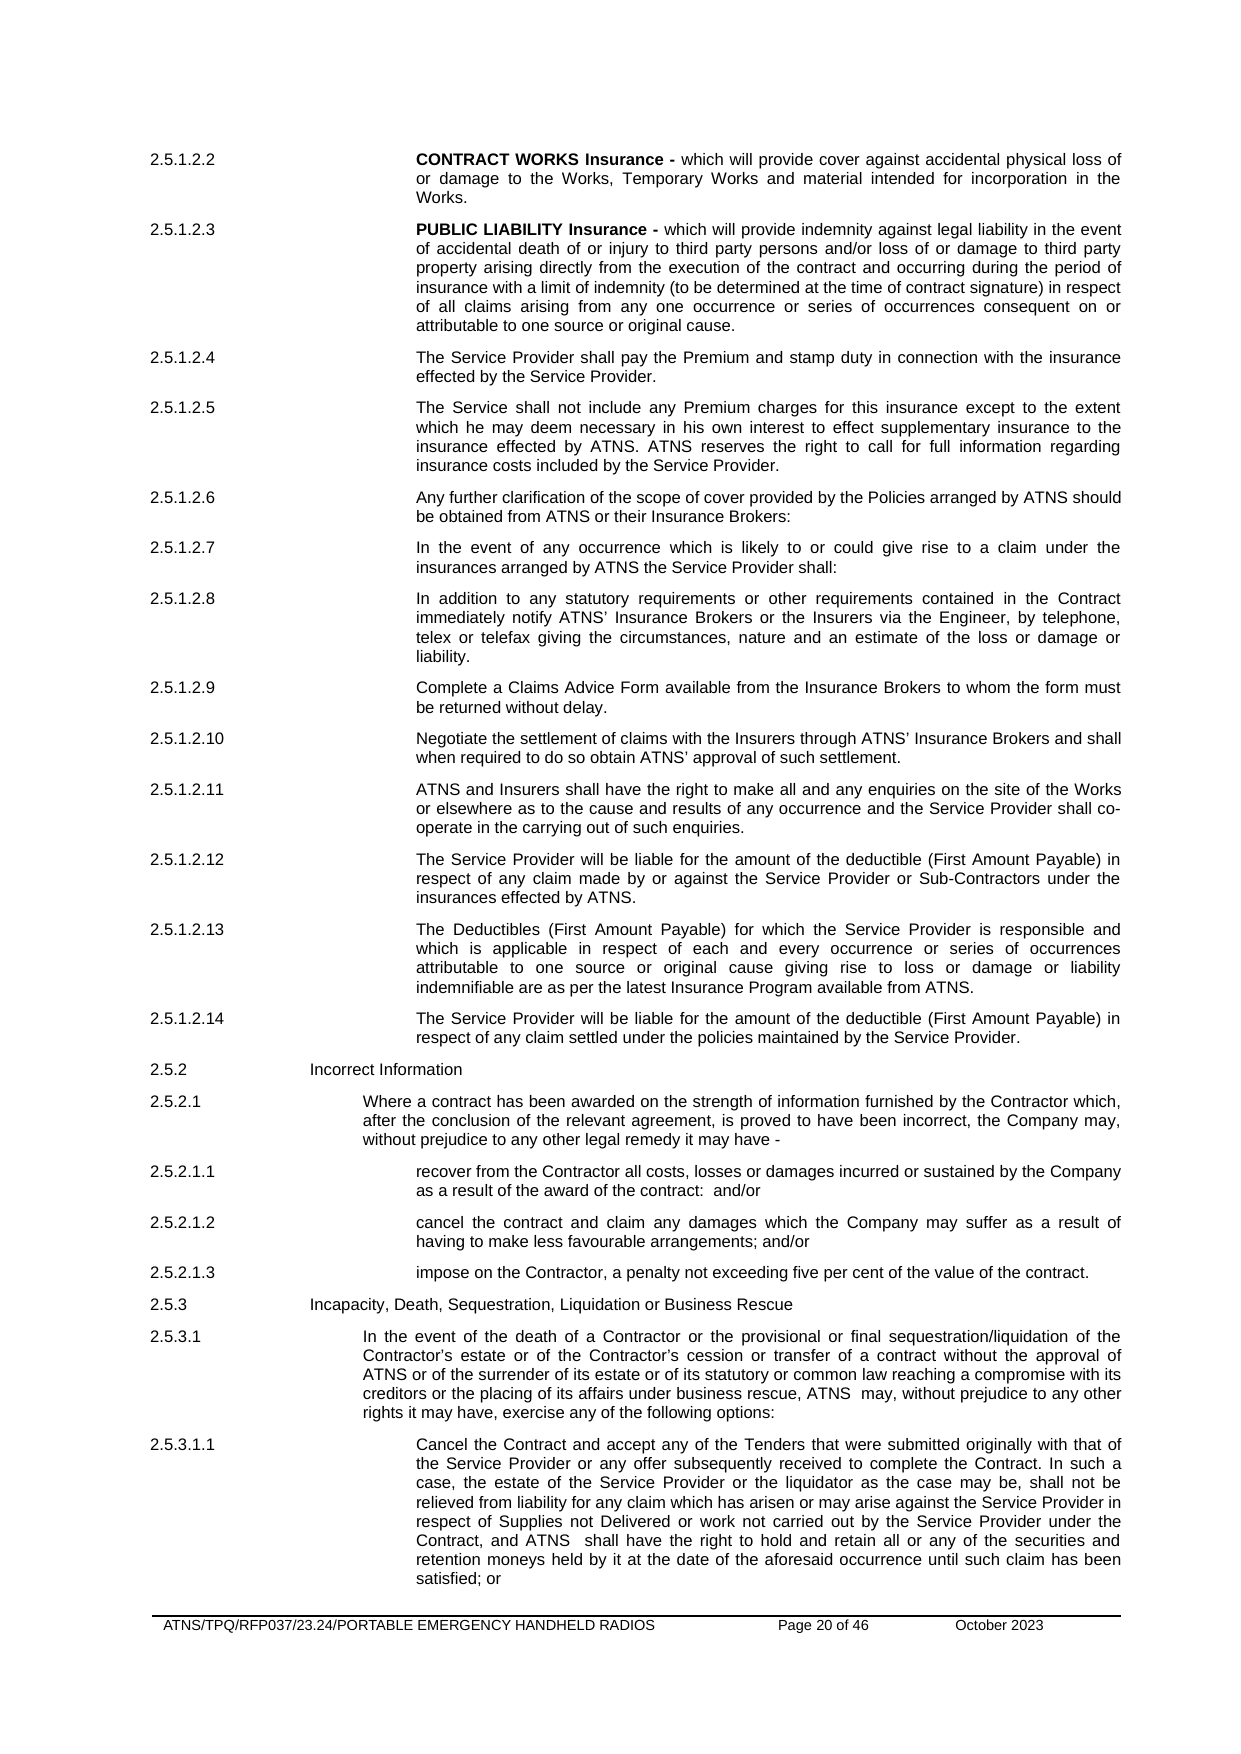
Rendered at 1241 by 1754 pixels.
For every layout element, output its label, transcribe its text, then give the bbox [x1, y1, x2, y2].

subtitle Complete a Claims Advice Form available from the Insurance Brokers to whom the form must be returned without delay. [150, 678, 1122, 717]
subtitle recover from the Contractor all costs, losses or damages incurred or sustained by the Company as a result of the award of the contract: and/or [150, 1162, 1122, 1200]
subtitle In addition to any statutory requirements or other requirements contained in the Contract immediately notify ATNS’ Insurance Brokers or the Insurers via the Engineer, by telephone, telex or telefax giving the circumstances, nature and an estimate of the loss or damage or liability. [150, 589, 1122, 666]
subtitle The Service Provider will be liable for the amount of the deductible (First Amount Payable) in respect of any claim made by or against the Service Provider or Sub-Contractors under the insurances effected by ATNS. [150, 850, 1122, 907]
subtitle The Service shall not include any Premium charges for this insurance except to the extent which he may deem necessary in his own interest to effect supplementary insurance to the insurance effected by ATNS. ATNS reserves the right to call for full information regarding insurance costs included by the Service Provider. [150, 398, 1122, 475]
subtitle impose on the Contractor, a penalty not exceeding five per cent of the value of the contract. [150, 1263, 1122, 1282]
subtitle Negotiate the settlement of claims with the Insurers through ATNS’ Insurance Brokers and shall when required to do so obtain ATNS’ approval of such settlement. [150, 729, 1122, 767]
subtitle The Deductibles (First Amount Payable) for which the Service Provider is responsible and which is applicable in respect of each and every occurrence or series of occurrences attributable to one source or original cause giving rise to loss or damage or liability indemnifiable are as per the latest Insurance Program available from ATNS. [150, 920, 1122, 997]
subtitle cancel the contract and claim any damages which the Company may suffer as a result of having to make less favourable arrangements; and/or [150, 1212, 1122, 1251]
subtitle CONTRACT WORKS Insurance - which will provide cover against accidental physical loss of or damage to the Works, Temporary Works and material intended for incorporation in the Works. [150, 150, 1122, 207]
subtitle ATNS and Insurers shall have the right to make all and any enquiries on the site of the Works or elsewhere as to the cause and results of any occurrence and the Service Provider shall co-operate in the carrying out of such enquiries. [150, 780, 1122, 837]
subtitle The Service Provider shall pay the Premium and stamp duty in connection with the insurance effected by the Service Provider. [150, 347, 1122, 386]
subtitle Incorrect Information [150, 1060, 1122, 1079]
subtitle In the event of any occurrence which is likely to or could give rise to a claim under the insurances arranged by ATNS the Service Provider shall: [150, 538, 1122, 577]
subtitle Any further clarification of the scope of cover provided by the Policies arranged by ATNS should be obtained from ATNS or their Insurance Brokers: [150, 487, 1122, 526]
subtitle Cancel the Contract and accept any of the Tenders that were submitted originally with that of the Service Provider or any offer subsequently received to complete the Contract. In such a case, the estate of the Service Provider or the liquidator as the case may be, shall not be relieved from liability for any claim which has arisen or may arise against the Service Provider in respect of Supplies not Delivered or work not carried out by the Service Provider under the Contract, and ATNS shall have the right to hold and retain all or any of the securities and retention moneys held by it at the date of the aforesaid occurrence until such claim has been satisfied; or [150, 1435, 1122, 1588]
subtitle The Service Provider will be liable for the amount of the deductible (First Amount Payable) in respect of any claim settled under the policies maintained by the Service Provider. [150, 1009, 1122, 1047]
subtitle In the event of the death of a Contractor or the provisional or final sequestration/liquidation of the Contractor’s estate or of the Contractor’s cession or transfer of a contract without the approval of ATNS or of the surrender of its estate or of its statutory or common law reaching a compromise with its creditors or the placing of its affairs under business rescue, ATNS may, without prejudice to any other rights it may have, exercise any of the following options: [150, 1327, 1122, 1422]
subtitle Incapacity, Death, Sequestration, Liquidation or Business Rescue [150, 1295, 1122, 1314]
subtitle PUBLIC LIABILITY Insurance - which will provide indemnity against legal liability in the event of accidental death of or injury to third party persons and/or loss of or damage to third party property arising directly from the execution of the contract and occurring during the period of insurance with a limit of indemnity (to be determined at the time of contract signature) in respect of all claims arising from any one occurrence or series of occurrences consequent on or attributable to one source or original cause. [150, 220, 1122, 335]
subtitle Where a contract has been awarded on the strength of information furnished by the Contractor which, after the conclusion of the relevant agreement, is proved to have been incorrect, the Company may, without prejudice to any other legal remedy it may have - [150, 1092, 1122, 1149]
